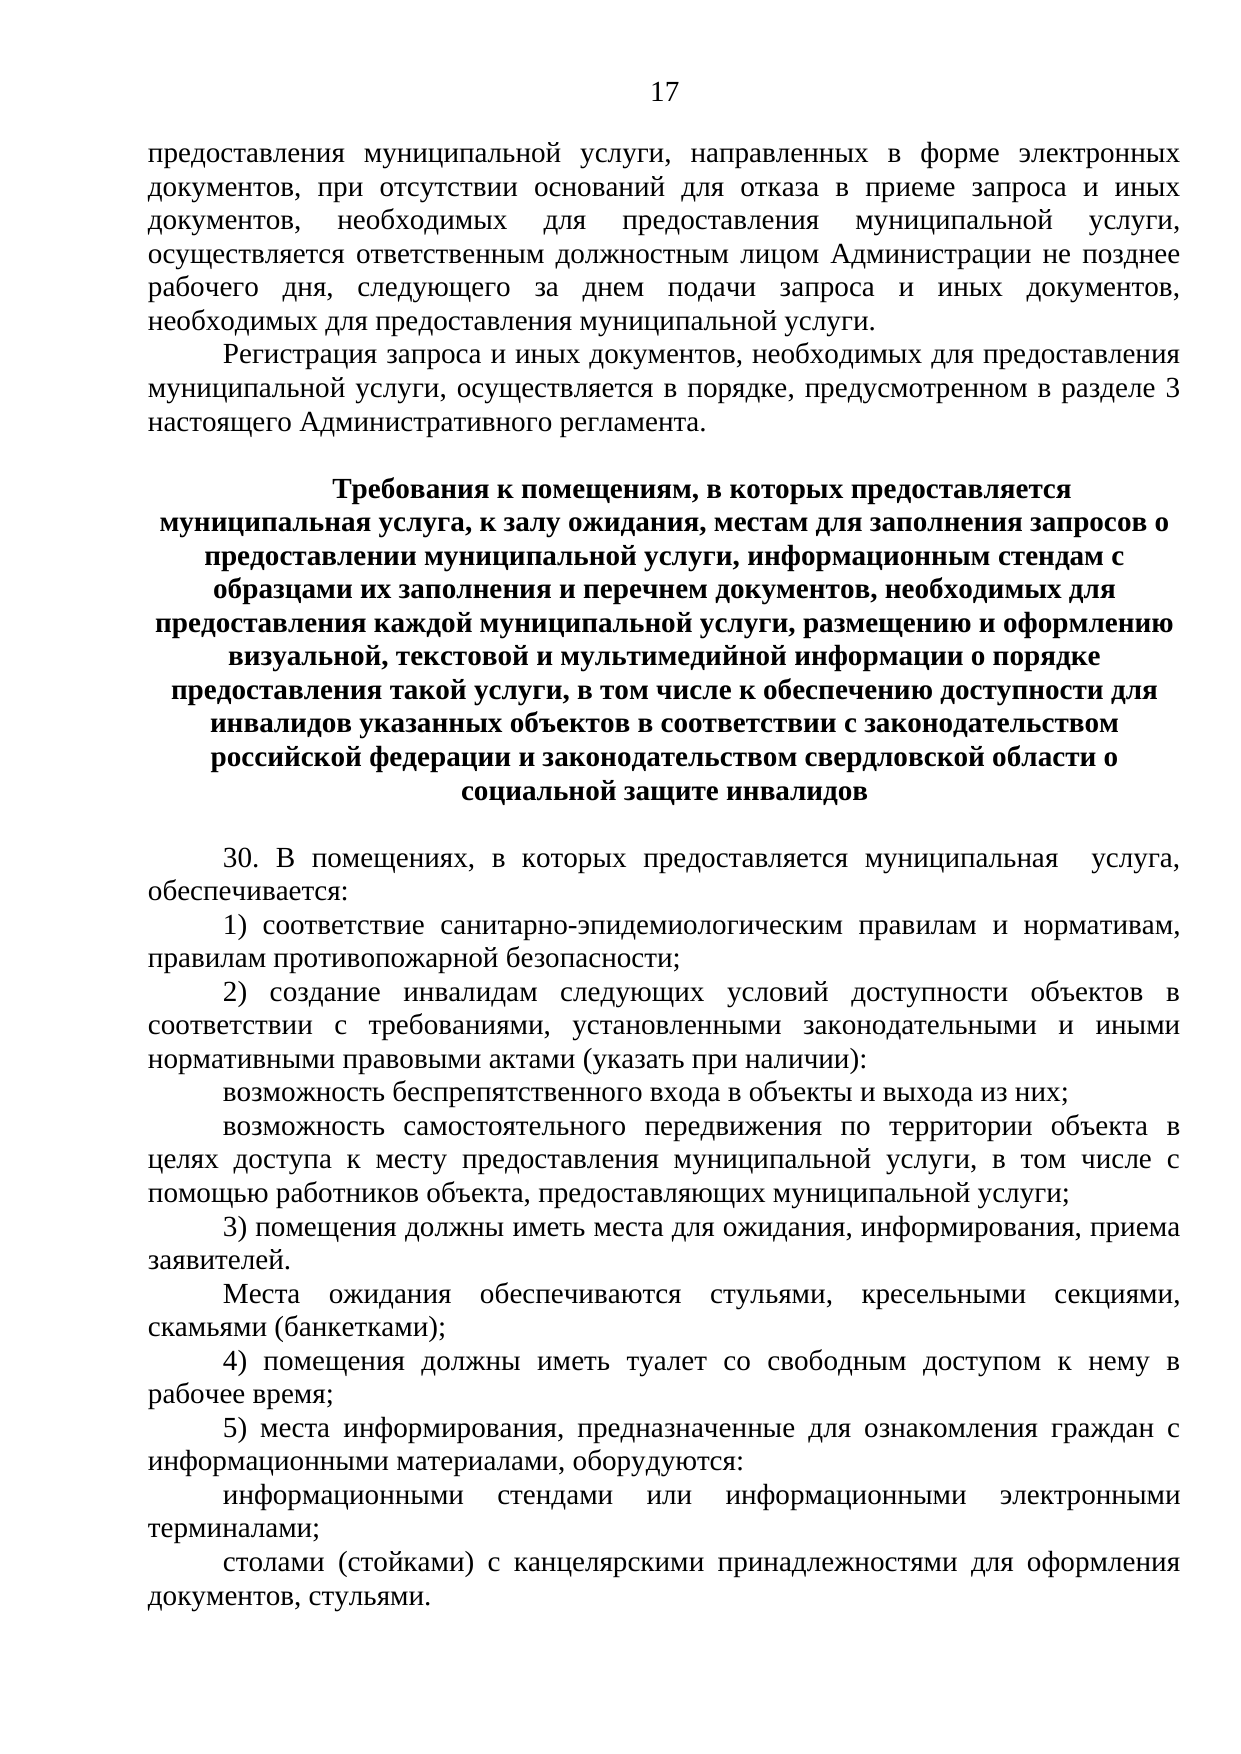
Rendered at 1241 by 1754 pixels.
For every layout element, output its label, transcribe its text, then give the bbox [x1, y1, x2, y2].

text Места ожидания обеспечиваются стульями, кресельными секциями, скамьями (банкетками); [148, 1276, 1181, 1343]
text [148, 135, 1181, 337]
text столами (стойками) с канцелярскими принадлежностями для оформления документов, стульями. [148, 1544, 1181, 1611]
text Требования к помещениям, в которых предоставляется муниципальная услуга, к залу ожидания, местам для заполнения запросов о предоставлении муниципальной услуги, информационным стендам с образцами их заполнения и перечнем документов, необходимых для предоставления каждой муниципальной услуги, размещению и оформлению визуальной, текстовой и мультимедийной информации о порядке предоставления такой услуги, в том числе к обеспечению доступности для инвалидов указанных объектов в соответствии с законодательством российской федерации и законодательством свердловской области о социальной защите инвалидов [148, 471, 1181, 806]
text 4) помещения должны иметь туалет со свободным доступом к нему в рабочее время; [148, 1343, 1181, 1410]
text 5) места информирования, предназначенные для ознакомления граждан с информационными материалами, оборудуются: [148, 1410, 1181, 1477]
text возможность самостоятельного передвижения по территории объекта в целях доступа к месту предоставления муниципальной услуги, в том числе с помощью работников объекта, предоставляющих муниципальной услуги; [148, 1108, 1181, 1209]
text возможность беспрепятственного входа в объекты и выхода из них; [148, 1074, 1181, 1108]
text Регистрация запроса и иных документов, необходимых для предоставления муниципальной услуги, осуществляется в порядке, предусмотренном в разделе 3 настоящего Административного регламента. [148, 337, 1181, 437]
text информационными стендами или информационными электронными терминалами; [148, 1477, 1181, 1544]
text 3) помещения должны иметь места для ожидания, информирования, приема заявителей. [148, 1209, 1181, 1276]
text 2) создание инвалидам следующих условий доступности объектов в соответствии с требованиями, установленными законодательными и иными нормативными правовыми актами (указать при наличии): [148, 974, 1181, 1074]
text 30. В помещениях, в которых предоставляется муниципальная услуга, обеспечивается: [148, 840, 1181, 907]
text 1) соответствие санитарно-эпидемиологическим правилам и нормативам, правилам противопожарной безопасности; [148, 907, 1181, 974]
